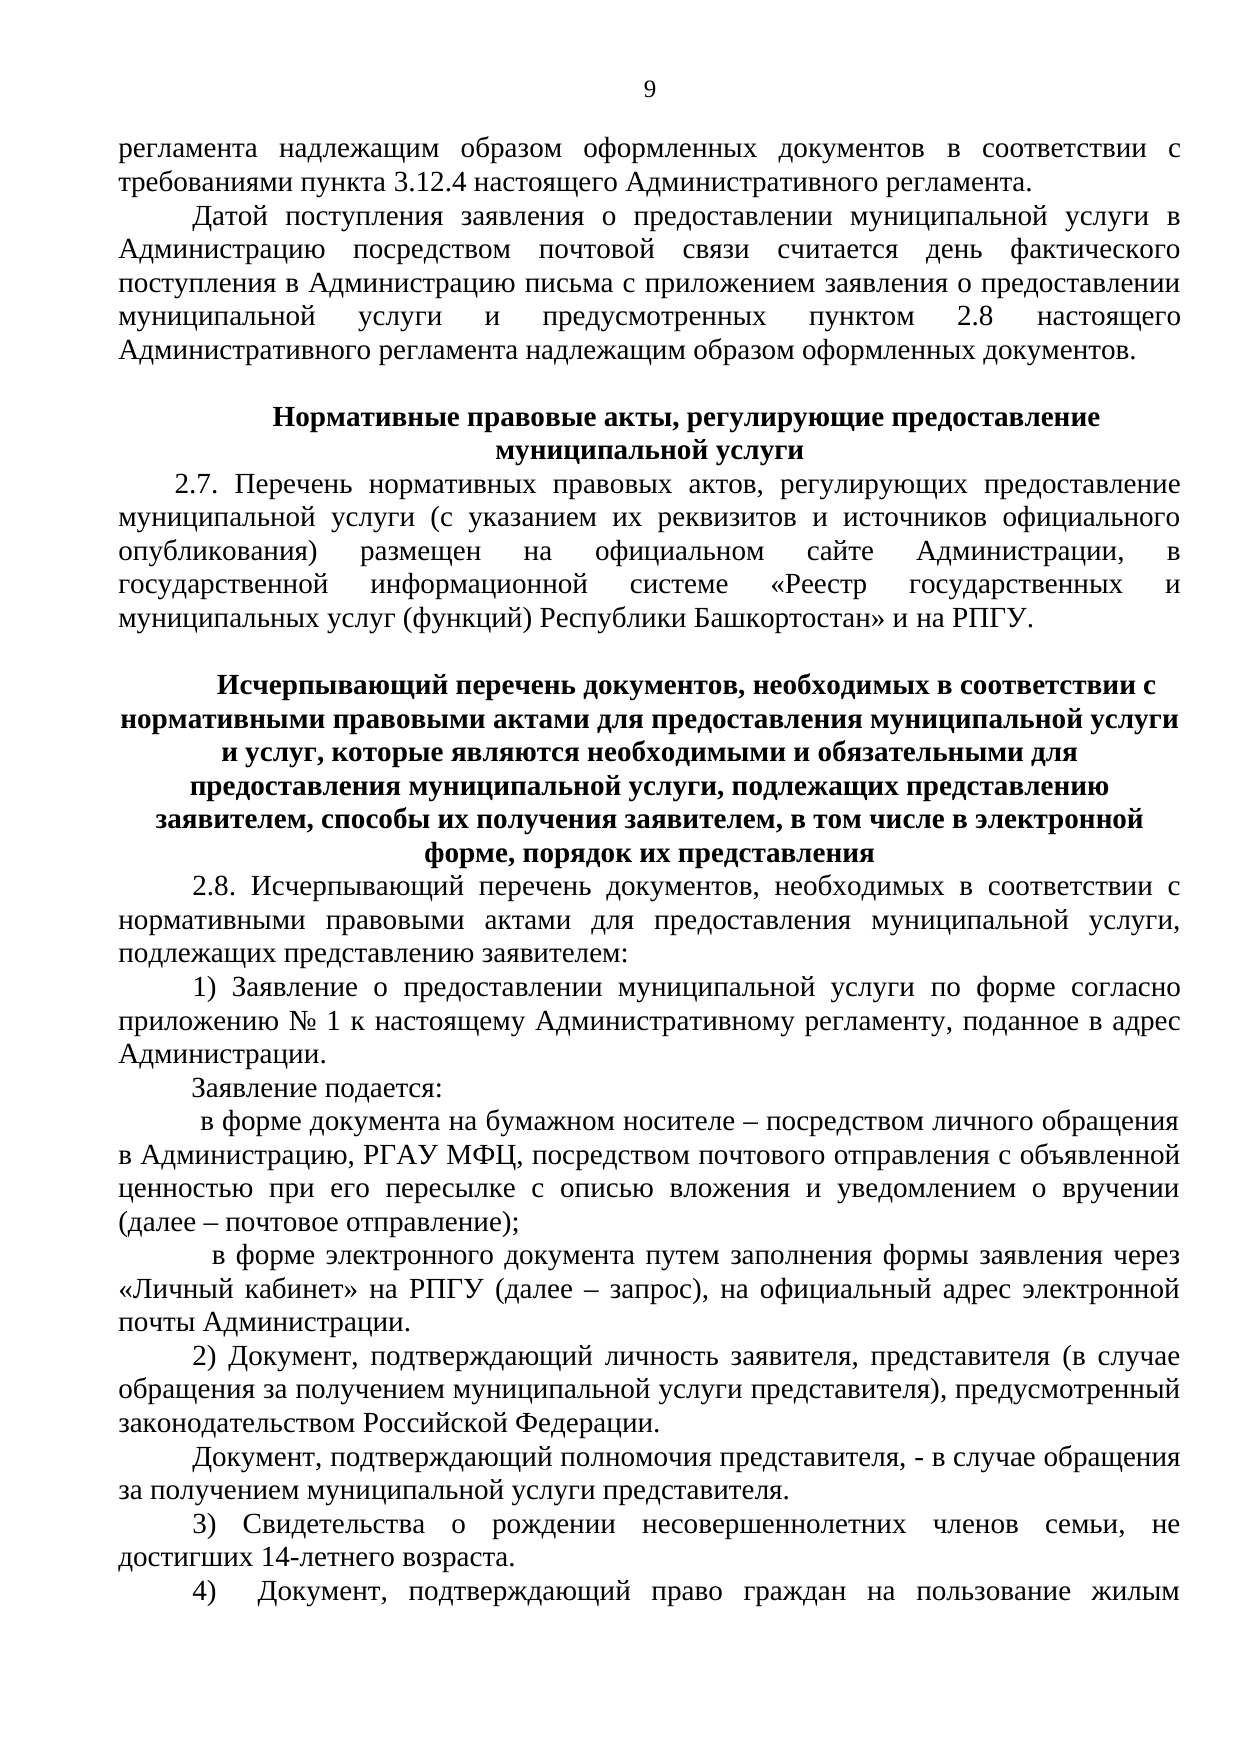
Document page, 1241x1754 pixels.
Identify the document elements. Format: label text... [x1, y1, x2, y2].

text Документ, подтверждающий полномочия представителя, - в случае обращения за получением муниципальной услуги представителя. [118, 1439, 1181, 1506]
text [118, 131, 1181, 198]
text Датой поступления заявления о предоставлении муниципальной услуги в Администрацию посредством почтовой связи считается день фактического поступления в Администрацию письма с приложением заявления о предоставлении муниципальной услуги и предусмотренных пунктом 2.8 настоящего Административного регламента надлежащим образом оформленных документов. [118, 198, 1181, 365]
text в форме электронного документа путем заполнения формы заявления через «Личный кабинет» на РПГУ (далее – запрос), на официальный адрес электронной почты Администрации. [118, 1237, 1181, 1338]
text 2.8. Исчерпывающий перечень документов, необходимых в соответствии с нормативными правовыми актами для предоставления муниципальной услуги, подлежащих представлению заявителем: [118, 868, 1181, 969]
text 2) Документ, подтверждающий личность заявителя, представителя (в случае обращения за получением муниципальной услуги представителя), предусмотренный законодательством Российской Федерации. [118, 1338, 1181, 1439]
text 3) Свидетельства о рождении несовершеннолетних членов семьи, не достигших 14-летнего возраста. [118, 1506, 1181, 1573]
text в форме документа на бумажном носителе – посредством личного обращения в Администрацию, РГАУ МФЦ, посредством почтового отправления с объявленной ценностью при его пересылке с описью вложения и уведомлением о вручении (далее – почтовое отправление); [118, 1103, 1181, 1237]
text 1) Заявление о предоставлении муниципальной услуги по форме согласно приложению № 1 к настоящему Административному регламенту, поданное в адрес Администрации. [118, 969, 1181, 1070]
text Нормативные правовые акты, регулирующие предоставление муниципальной услуги [118, 399, 1181, 466]
text 2.7. Перечень нормативных правовых актов, регулирующих предоставление муниципальной услуги (с указанием их реквизитов и источников официального опубликования) размещен на официальном сайте Администрации, в государственной информационной системе «Реестр государственных и муниципальных услуг (функций) Республики Башкортостан» и на РПГУ. [118, 466, 1181, 634]
text Заявление подается: [118, 1070, 1181, 1103]
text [118, 1573, 1181, 1606]
text Исчерпывающий перечень документов, необходимых в соответствии с нормативными правовыми актами для предоставления муниципальной услуги и услуг, которые являются необходимыми и обязательными для предоставления муниципальной услуги, подлежащих представлению заявителем, способы их получения заявителем, в том числе в электронной форме, порядок их представления [118, 667, 1181, 868]
